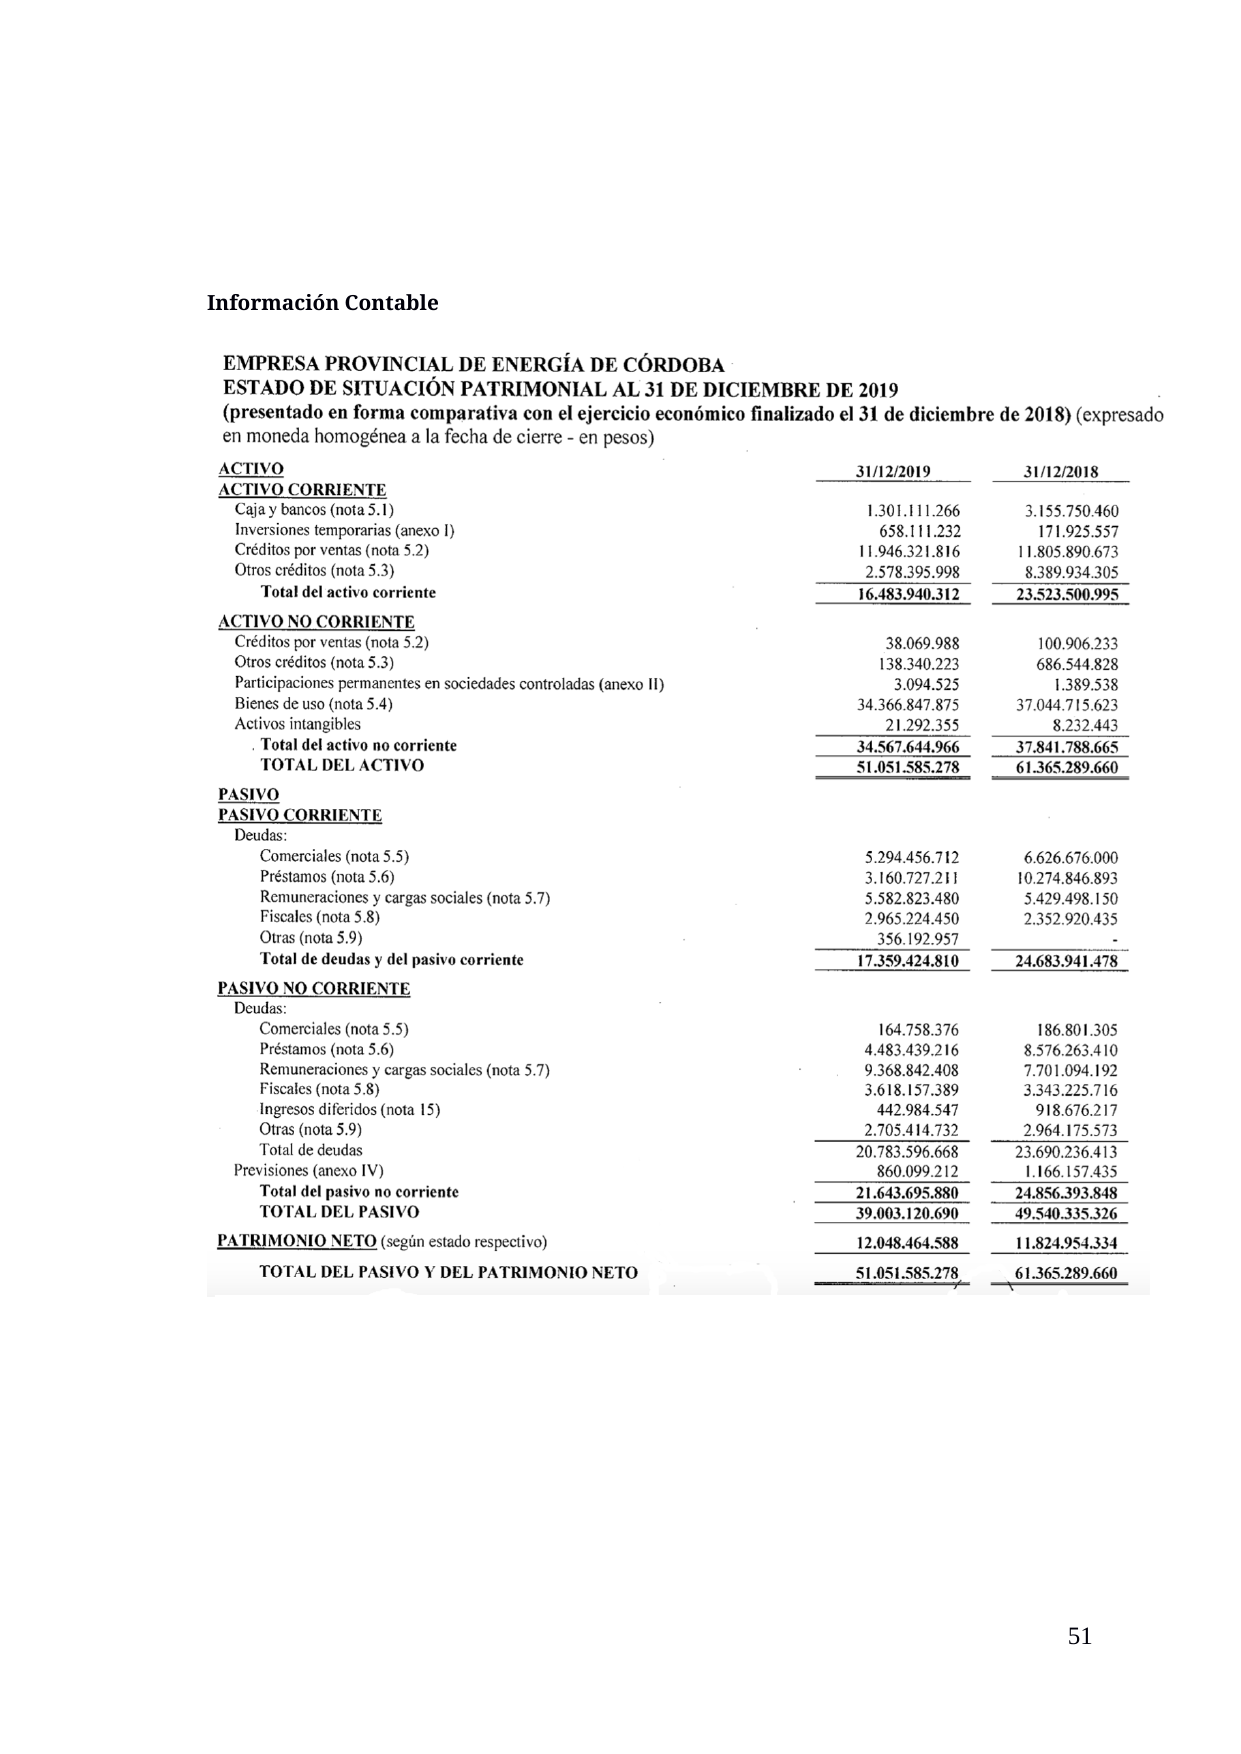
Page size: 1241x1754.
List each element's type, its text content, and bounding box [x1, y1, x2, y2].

picture [206, 345, 1191, 1297]
text Información Contable [207, 288, 1092, 317]
